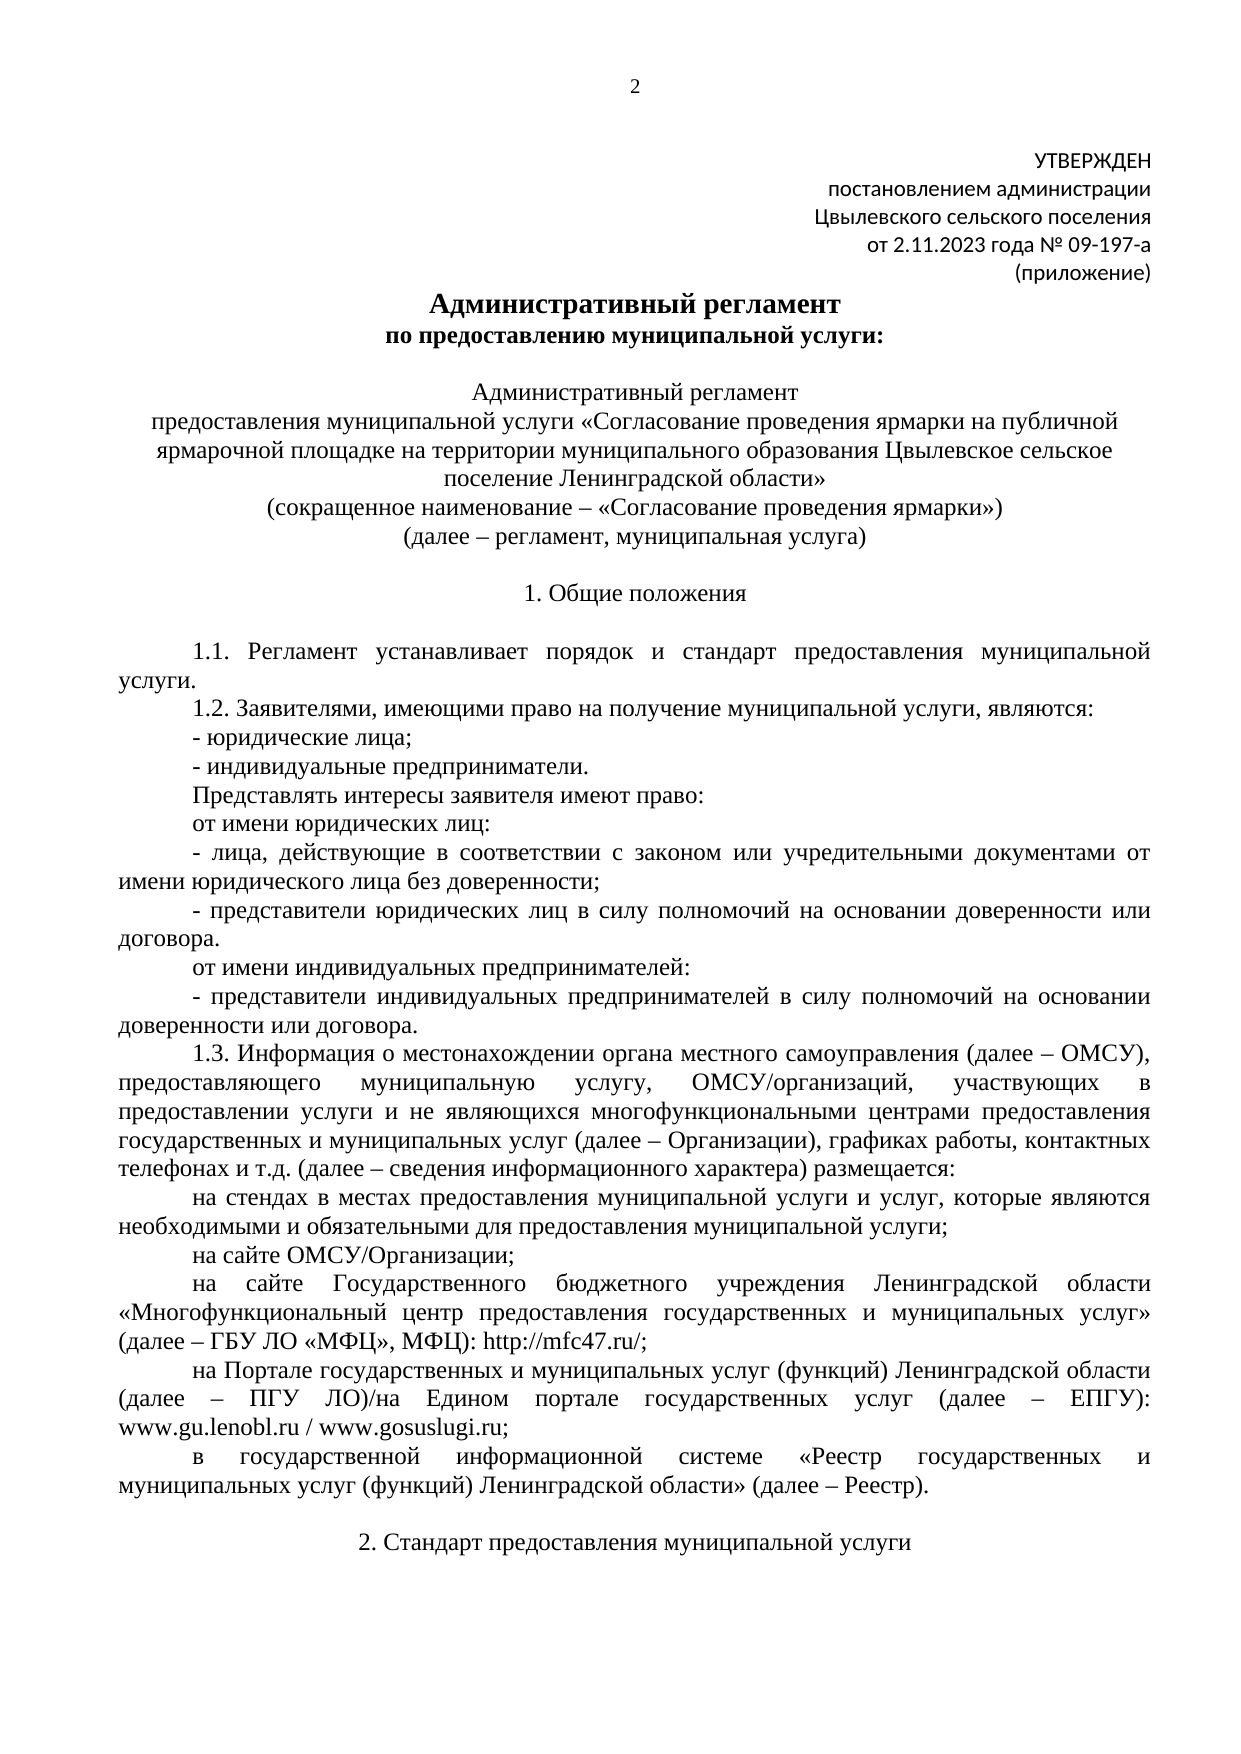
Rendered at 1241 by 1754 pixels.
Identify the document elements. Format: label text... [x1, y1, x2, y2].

text УТВЕРЖДЕН [118, 146, 1152, 174]
text Административный регламент [118, 377, 1152, 406]
text - представители юридических лиц в силу полномочий на основании доверенности или договора. [118, 895, 1152, 952]
text от имени индивидуальных предпринимателей: [118, 952, 1152, 981]
text - лица, действующие в соответствии с законом или учредительными документами от имени юридического лица без доверенности; [118, 837, 1152, 895]
text - представители индивидуальных предпринимателей в силу полномочий на основании доверенности или договора. [118, 981, 1152, 1038]
text на стендах в местах предоставления муниципальной услуги и услуг, которые являются необходимыми и обязательными для предоставления муниципальной услуги; [118, 1182, 1152, 1240]
text (приложение) [118, 258, 1152, 286]
text 1.3. Информация о местонахождении органа местного самоуправления (далее – ОМСУ), предоставляющего муниципальную услугу, ОМСУ/организаций, участвующих в предоставлении услуги и не являющихся многофункциональными центрами предоставления государственных и муниципальных услуг (далее – Организации), графиках работы, контактных телефонах и т.д. (далее – сведения информационного характера) размещается: [118, 1038, 1152, 1182]
text на Портале государственных и муниципальных услуг (функций) Ленинградской области (далее – ПГУ ЛО)/на Едином портале государственных услуг (далее – ЕПГУ): www.gu.lenobl.ru / www.gosuslugi.ru; [118, 1355, 1152, 1441]
text 1.1. Регламент устанавливает порядок и стандарт предоставления муниципальной услуги. [118, 636, 1152, 693]
text предоставления муниципальной услуги «Согласование проведения ярмарки на публичной ярмарочной площадке на территории муниципального образования Цвылевское сельское поселение Ленинградской области» [118, 406, 1152, 492]
text Представлять интересы заявителя имеют право: [118, 780, 1152, 808]
text 1.2. Заявителями, имеющими право на получение муниципальной услуги, являются: [118, 693, 1152, 722]
text (далее – регламент, муниципальная услуга) [118, 521, 1152, 550]
text от имени юридических лиц: [118, 808, 1152, 837]
text по предоставлению муниципальной услуги: [118, 320, 1152, 348]
text Административный регламент [118, 286, 1152, 320]
text от 2.11.2023 года № 09-197-а [118, 230, 1152, 258]
text - юридические лица; [118, 722, 1152, 751]
text 1. Общие положения [118, 578, 1152, 607]
text (сокращенное наименование – «Согласование проведения ярмарки») [118, 492, 1152, 521]
text в государственной информационной системе «Реестр государственных и муниципальных услуг (функций) Ленинградской области» (далее – Реестр). [118, 1441, 1152, 1498]
text - индивидуальные предприниматели. [118, 751, 1152, 780]
text на сайте Государственного бюджетного учреждения Ленинградской области «Многофункциональный центр предоставления государственных и муниципальных услуг» (далее – ГБУ ЛО «МФЦ», МФЦ): http://mfc47.ru/; [118, 1268, 1152, 1355]
text Цвылевского сельского поселения [118, 202, 1152, 230]
text 2. Стандарт предоставления муниципальной услуги [118, 1527, 1152, 1556]
text постановлением администрации [118, 174, 1152, 202]
text на сайте ОМСУ/Организации; [118, 1240, 1152, 1268]
